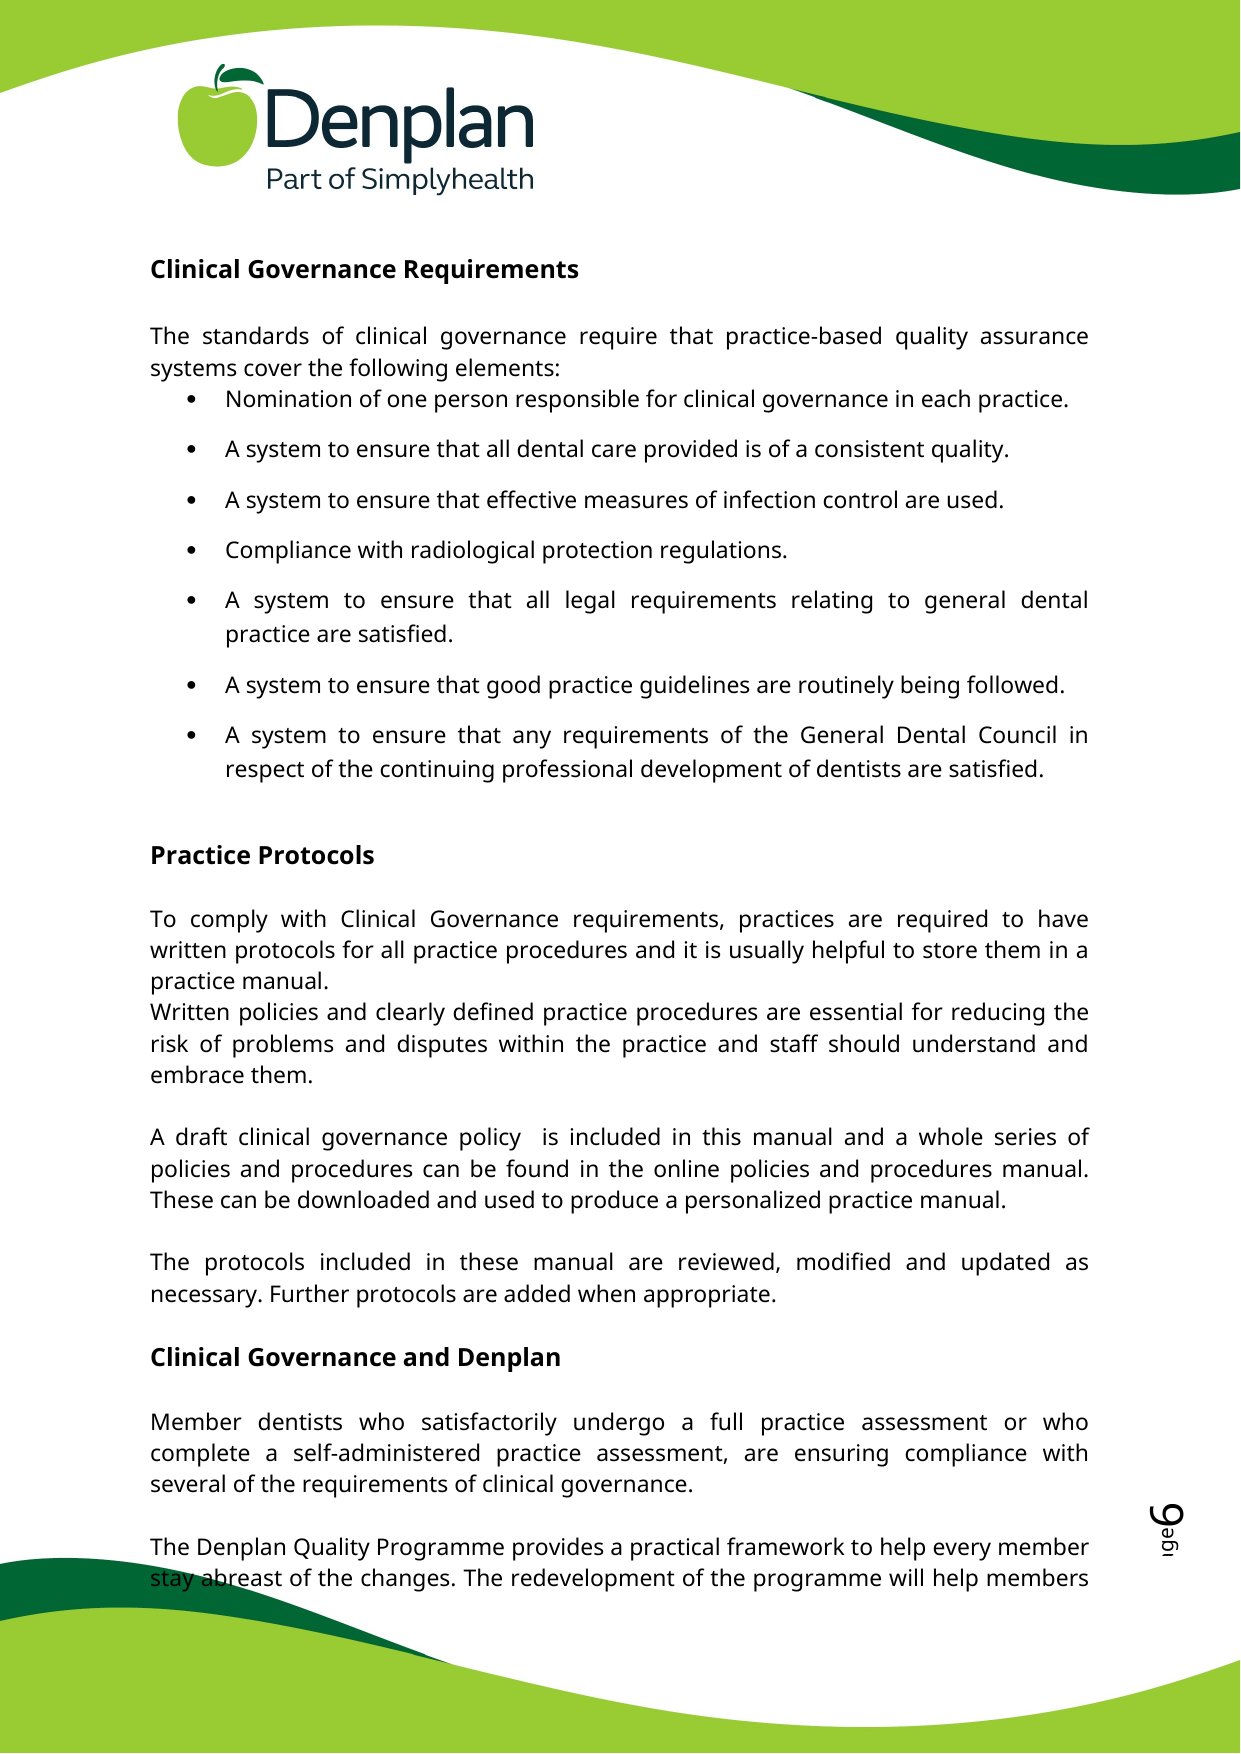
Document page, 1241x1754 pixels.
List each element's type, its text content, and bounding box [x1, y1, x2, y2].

list A system to ensure that all dental care provided is of a consistent quality. [187, 433, 1090, 464]
list A system to ensure that any requirements of the General Dental Council in respect of the continuing professional development of dentists are satisfied. [187, 719, 1090, 784]
text Clinical Governance and Denplan [150, 1340, 1090, 1374]
text Practice Protocols [150, 837, 1090, 871]
list Nomination of one person responsible for clinical governance in each practice. [187, 383, 1090, 414]
text The standards of clinical governance require that practice-based quality assurance systems cover the following elements: [150, 320, 1090, 383]
text The protocols included in these manual are reviewed, modified and updated as necessary. Further protocols are added when appropriate. [150, 1246, 1090, 1309]
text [150, 1530, 1090, 1593]
text Member dentists who satisfactorily undergo a full practice assessment or who complete a self-administered practice assessment, are ensuring compliance with several of the requirements of clinical governance. [150, 1405, 1090, 1499]
picture [0, 0, 1241, 196]
text Written policies and clearly defined practice procedures are essential for reducing the risk of problems and disputes within the practice and staff should understand and embrace them. [150, 996, 1090, 1090]
list A system to ensure that good practice guidelines are routinely being followed. [187, 669, 1090, 700]
picture [0, 1556, 1241, 1753]
text To comply with Clinical Governance requirements, practices are required to have written protocols for all practice procedures and it is usually helpful to store them in a practice manual. [150, 903, 1090, 996]
text Clinical Governance Requirements [150, 252, 1090, 286]
text A draft clinical governance policy is included in this manual and a whole series of policies and procedures can be found in the online policies and procedures manual. These can be downloaded and used to produce a personalized practice manual. [150, 1121, 1090, 1215]
list A system to ensure that effective measures of infection control are used. [187, 484, 1090, 515]
list A system to ensure that all legal requirements relating to general dental practice are satisfied. [187, 584, 1090, 649]
list Compliance with radiological protection regulations. [187, 534, 1090, 565]
